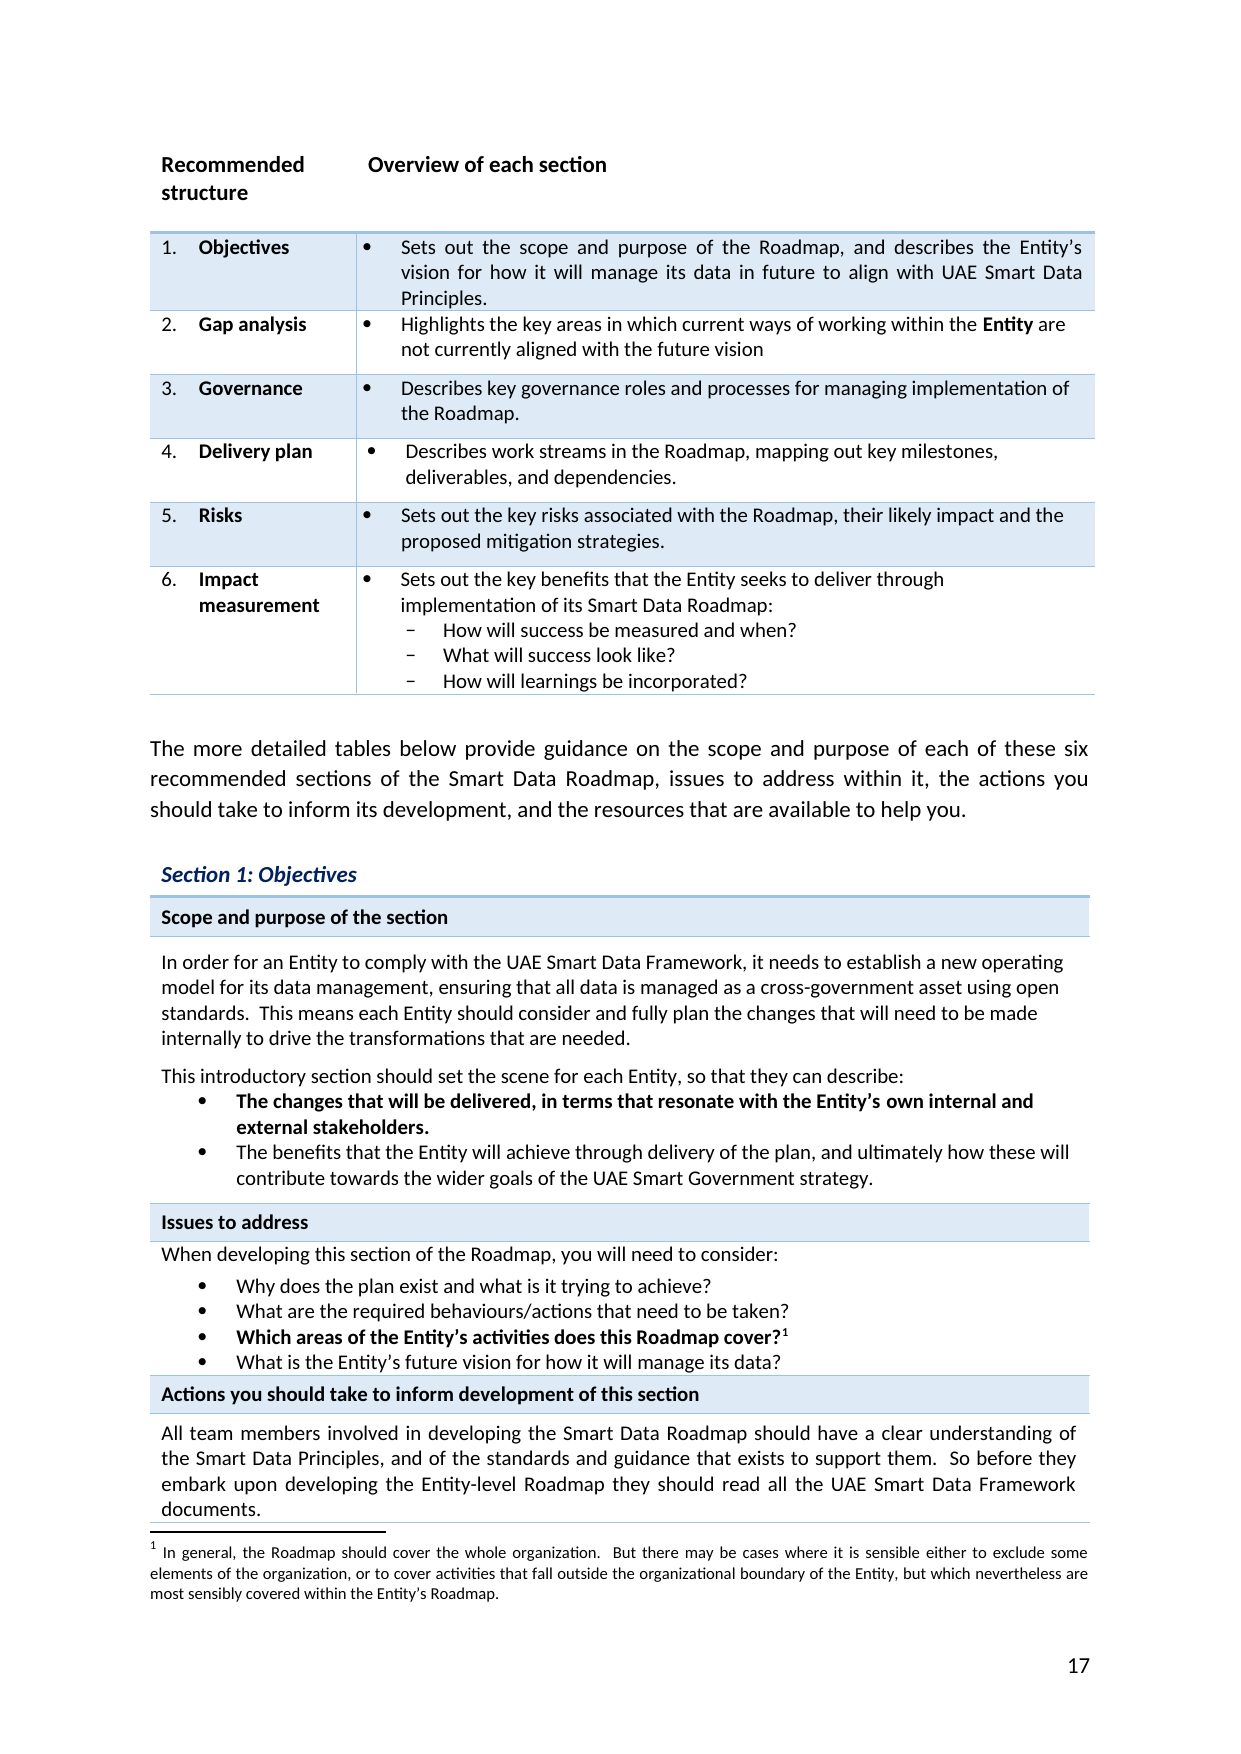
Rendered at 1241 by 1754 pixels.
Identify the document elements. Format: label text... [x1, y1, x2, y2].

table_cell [150, 1414, 1089, 1522]
table_cell Sets out the scope and purpose of the Roadmap, and describes the Entity’s vision for how it will manage its data in future to align with UAE Smart Data Principles. [357, 234, 1095, 310]
text The more detailed tables below provide guidance on the scope and purpose of each of these six recommended sections of the Smart Data Roadmap, issues to address within it, the actions you should take to inform its development, and the resources that are available to help you. [150, 734, 1090, 823]
table_cell When developing this section of the Roadmap, you will need to consider: Why does the plan exist and what is it trying to achieve? What are the required behaviours/actions that need to be taken? Which areas of the Entity’s activities does this Roadmap cover? What is the Entity’s future vision for how it will manage its data? [150, 1242, 1089, 1375]
table_cell Risks [150, 503, 356, 566]
table_cell Objectives [150, 234, 356, 310]
table_cell Governance [150, 375, 356, 438]
table_header Recommended structure [150, 150, 357, 231]
table_cell Delivery plan [150, 439, 356, 502]
table_cell Sets out the key benefits that the Entity seeks to deliver through implementation of its Smart Data Roadmap: How will success be measured and when? What will success look like? How will learnings be incorporated? [357, 567, 1095, 693]
table_cell Actions you should take to inform development of this section [150, 1376, 1089, 1413]
table_header Overview of each section [357, 150, 1095, 231]
table_cell Gap analysis [150, 311, 356, 374]
table_cell Impact measurement [150, 567, 356, 693]
table_cell Describes key governance roles and processes for managing implementation of the Roadmap. [357, 375, 1095, 438]
table_cell Issues to address [150, 1204, 1089, 1241]
table_cell Scope and purpose of the section [150, 898, 1089, 936]
table_header Section 1: Objectives [150, 842, 1089, 895]
table_cell Sets out the key risks associated with the Roadmap, their likely impact and the proposed mitigation strategies. [357, 503, 1095, 566]
table_cell Describes work streams in the Roadmap, mapping out key milestones, deliverables, and dependencies. [357, 439, 1095, 502]
table_cell In order for an Entity to comply with the UAE Smart Data Framework, it needs to establish a new operating model for its data management, ensuring that all data is managed as a cross-government asset using open standards. This means each Entity should consider and fully plan the changes that will need to be made internally to drive the transformations that are needed. This introductory section should set the scene for each Entity, so that they can describe: The changes that will be delivered, in terms that resonate with the Entity’s own internal and external stakeholders. The benefits that the Entity will achieve through delivery of the plan, and ultimately how these will contribute towards the wider goals of the UAE Smart Government strategy. [150, 937, 1089, 1203]
table_cell Highlights the key areas in which current ways of working within the Entity are not currently aligned with the future vision [357, 311, 1095, 374]
